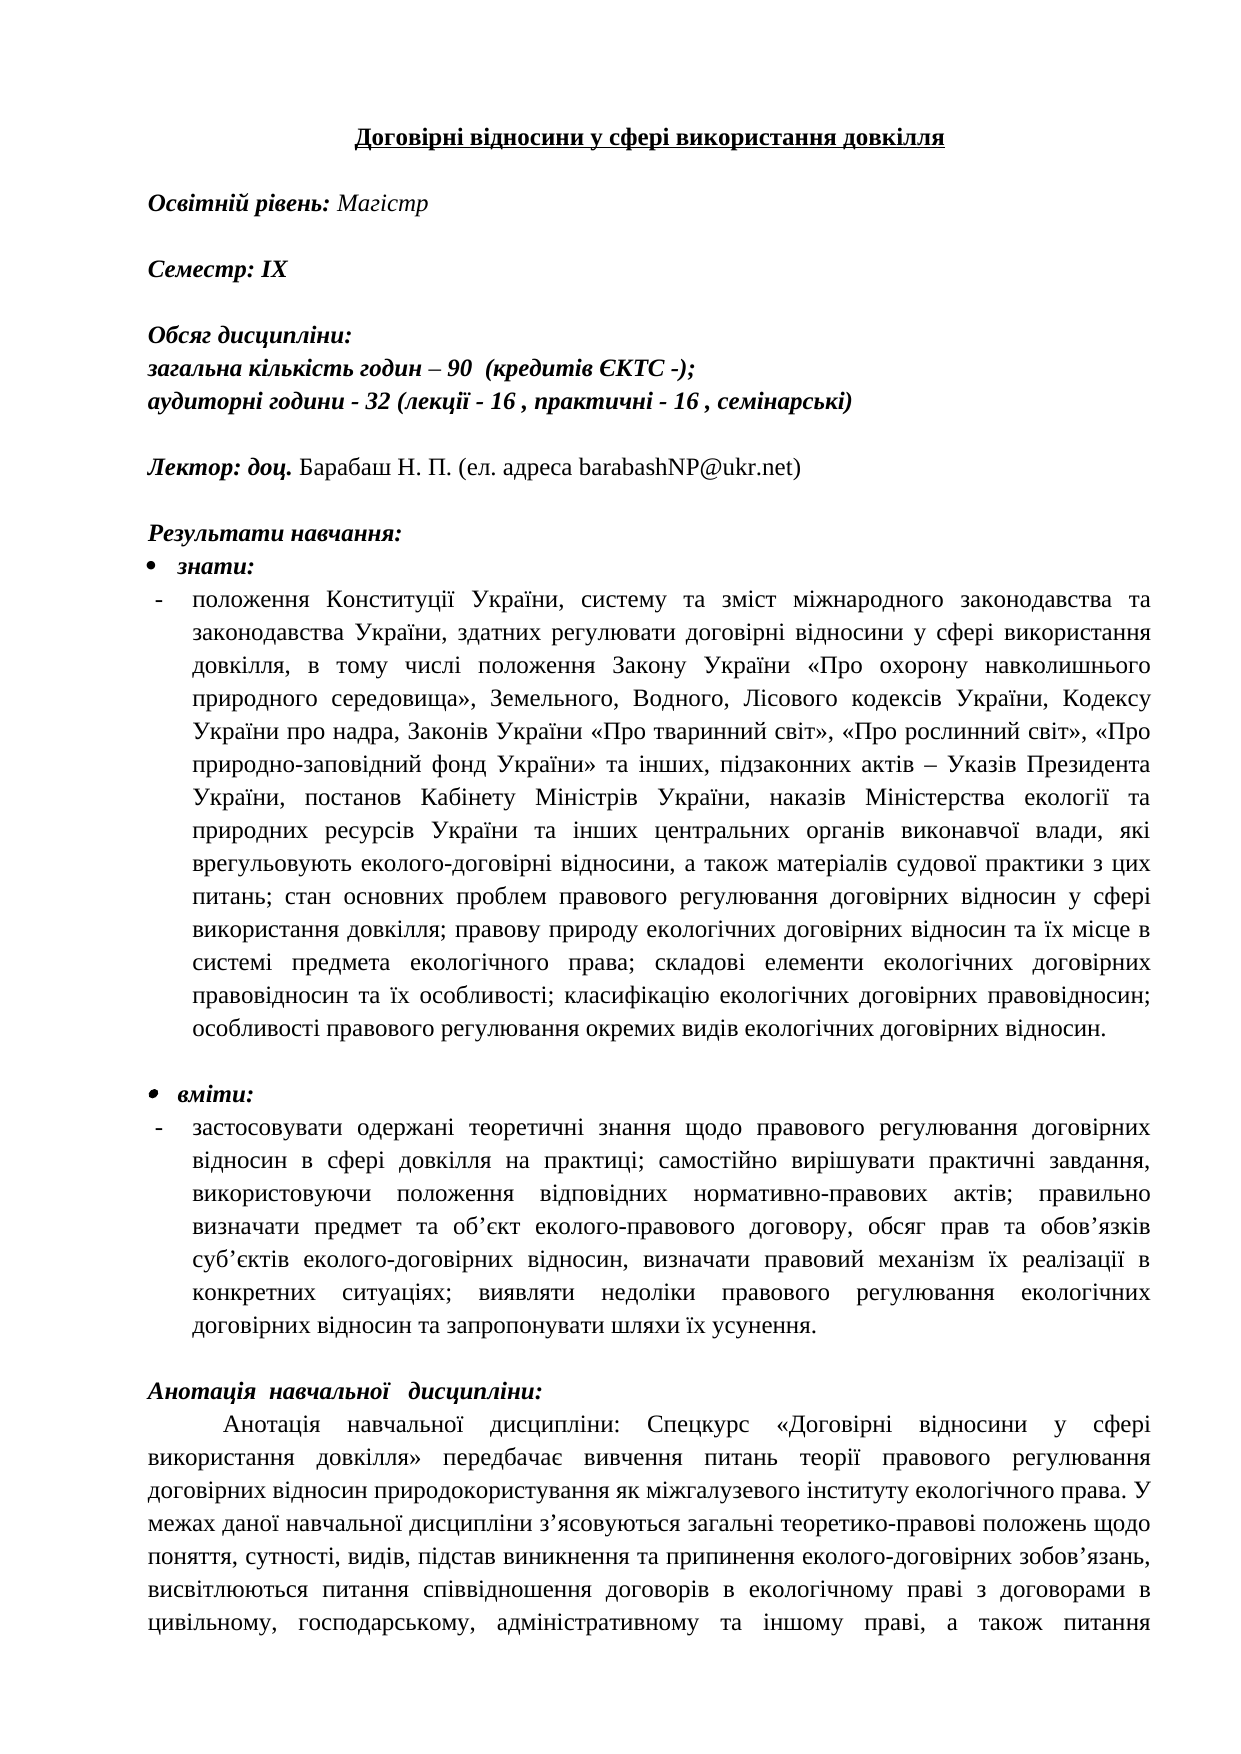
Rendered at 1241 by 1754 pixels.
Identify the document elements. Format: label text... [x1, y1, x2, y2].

list знати: [147, 551, 1152, 579]
text загальна кількість годин – 90 (кредитів ЄКТС -); [148, 353, 1152, 381]
list вміти: [147, 1079, 1152, 1108]
text Договірні відносини у сфері використання довкілля [148, 122, 1152, 150]
text Освітній рівень: Магістр [148, 188, 1152, 216]
text Семестр: ІХ [148, 254, 1152, 282]
text Лектор: доц. Барабаш Н. П. (ел. адреса barabashNP@ukr.net) [148, 452, 1152, 481]
text Анотація навчальної дисципліни: [148, 1376, 1152, 1405]
text Результати навчання: [148, 518, 1152, 547]
text аудиторні години - 32 (лекції - 16 , практичні - 16 , семінарські) [148, 386, 1152, 414]
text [148, 1409, 1152, 1636]
text Обсяг дисципліни: [148, 320, 1152, 348]
list положення Конституції України, систему та зміст міжнародного законодавства та законодавства України, здатних регулювати договірні відносини у сфері використання довкілля, в тому числі положення Закону України «Про охорону навколишнього природного середовища», Земельного, Водного, Лісового кодексів України, Кодексу України про надра, Законів України «Про тваринний світ», «Про рослинний світ», «Про природно-заповідний фонд України» та інших, підзаконних актів – Указів Президента України, постанов Кабінету Міністрів України, наказів Міністерства екології та природних ресурсів України та інших центральних органів виконавчої влади, які врегульовують еколого-договірні відносини, а також матеріалів судової практики з цих питань; стан основних проблем правового регулювання договірних відносин у сфері використання довкілля; правову природу екологічних договірних відносин та їх місце в системі предмета екологічного права; складові елементи екологічних договірних правовідносин та їх особливості; класифікацію екологічних договірних правовідносин; особливості правового регулювання окремих видів екологічних договірних відносин. [154, 584, 1152, 1042]
list застосовувати одержані теоретичні знання щодо правового регулювання договірних відносин в сфері довкілля на практиці; самостійно вирішувати практичні завдання, використовуючи положення відповідних нормативно-правових актів; правильно визначати предмет та об’єкт еколого-правового договору, обсяг прав та обов’язків суб’єктів еколого-договірних відносин, визначати правовий механізм їх реалізації в конкретних ситуаціях; виявляти недоліки правового регулювання екологічних договірних відносин та запропонувати шляхи їх усунення. [154, 1112, 1152, 1339]
